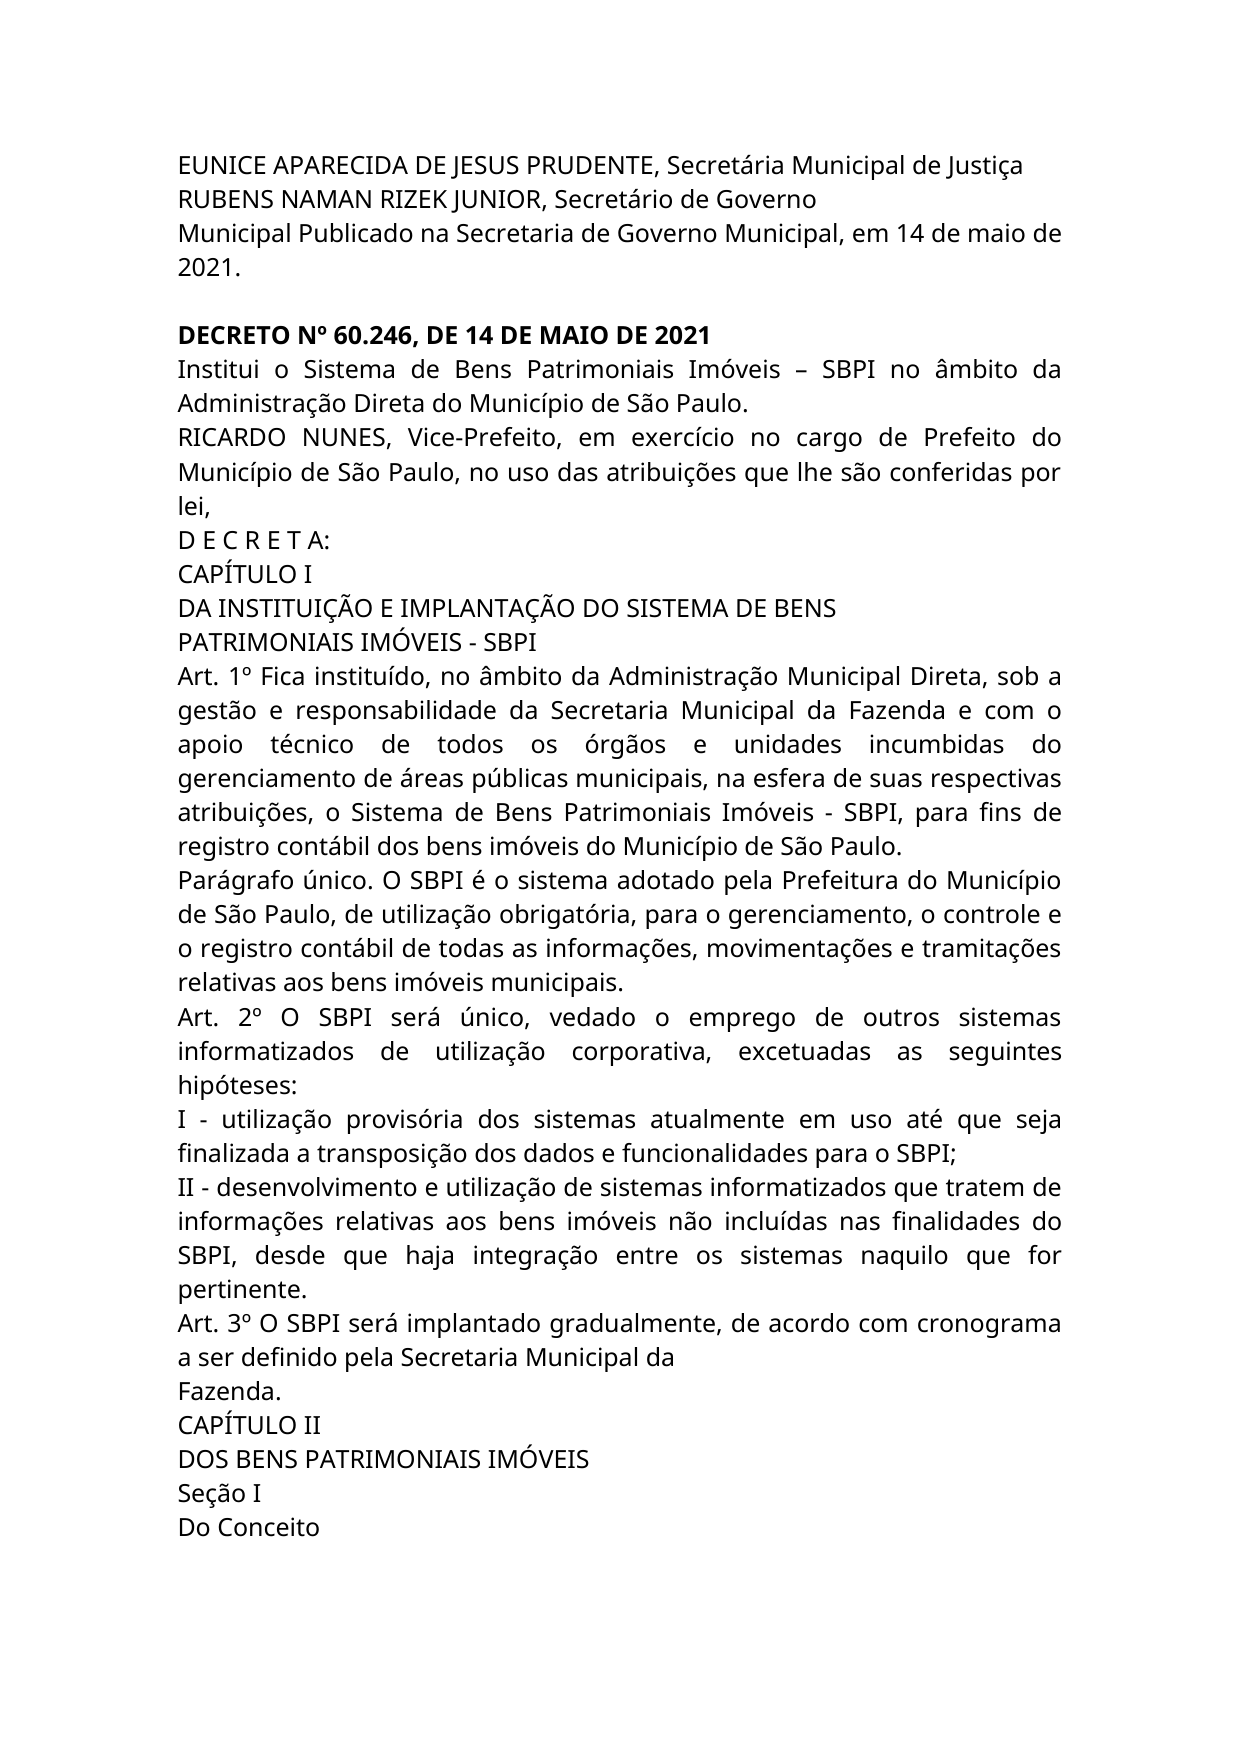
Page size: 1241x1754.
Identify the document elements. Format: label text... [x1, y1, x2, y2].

text Art. 3º O SBPI será implantado gradualmente, de acordo com cronograma a ser definido pela Secretaria Municipal da [177, 1306, 1063, 1374]
text CAPÍTULO II [177, 1408, 1063, 1442]
text I - utilização provisória dos sistemas atualmente em uso até que seja finalizada a transposição dos dados e funcionalidades para o SBPI; [177, 1101, 1063, 1169]
text Art. 1º Fica instituído, no âmbito da Administração Municipal Direta, sob a gestão e responsabilidade da Secretaria Municipal da Fazenda e com o apoio técnico de todos os órgãos e unidades incumbidas do gerenciamento de áreas públicas municipais, na esfera de suas respectivas atribuições, o Sistema de Bens Patrimoniais Imóveis - SBPI, para fins de registro contábil dos bens imóveis do Município de São Paulo. [177, 658, 1063, 863]
text Do Conceito [177, 1510, 1063, 1544]
text DOS BENS PATRIMONIAIS IMÓVEIS [177, 1442, 1063, 1476]
text PATRIMONIAIS IMÓVEIS - SBPI [177, 624, 1063, 658]
text RICARDO NUNES, Vice-Prefeito, em exercício no cargo de Prefeito do Município de São Paulo, no uso das atribuições que lhe são conferidas por lei, [177, 420, 1063, 522]
text Fazenda. [177, 1374, 1063, 1408]
text Municipal Publicado na Secretaria de Governo Municipal, em 14 de maio de 2021. [177, 216, 1063, 284]
text RUBENS NAMAN RIZEK JUNIOR, Secretário de Governo [177, 182, 1063, 216]
text EUNICE APARECIDA DE JESUS PRUDENTE, Secretária Municipal de Justiça [177, 148, 1063, 182]
text Seção I [177, 1476, 1063, 1510]
text D E C R E T A: [177, 522, 1063, 556]
text Art. 2º O SBPI será único, vedado o emprego de outros sistemas informatizados de utilização corporativa, excetuadas as seguintes hipóteses: [177, 999, 1063, 1101]
text DA INSTITUIÇÃO E IMPLANTAÇÃO DO SISTEMA DE BENS [177, 590, 1063, 624]
text Institui o Sistema de Bens Patrimoniais Imóveis – SBPI no âmbito da Administração Direta do Município de São Paulo. [177, 352, 1063, 420]
text II - desenvolvimento e utilização de sistemas informatizados que tratem de informações relativas aos bens imóveis não incluídas nas finalidades do SBPI, desde que haja integração entre os sistemas naquilo que for pertinente. [177, 1169, 1063, 1306]
text Parágrafo único. O SBPI é o sistema adotado pela Prefeitura do Município de São Paulo, de utilização obrigatória, para o gerenciamento, o controle e o registro contábil de todas as informações, movimentações e tramitações relativas aos bens imóveis municipais. [177, 863, 1063, 999]
text CAPÍTULO I [177, 556, 1063, 590]
text DECRETO Nº 60.246, DE 14 DE MAIO DE 2021 [177, 318, 1063, 352]
